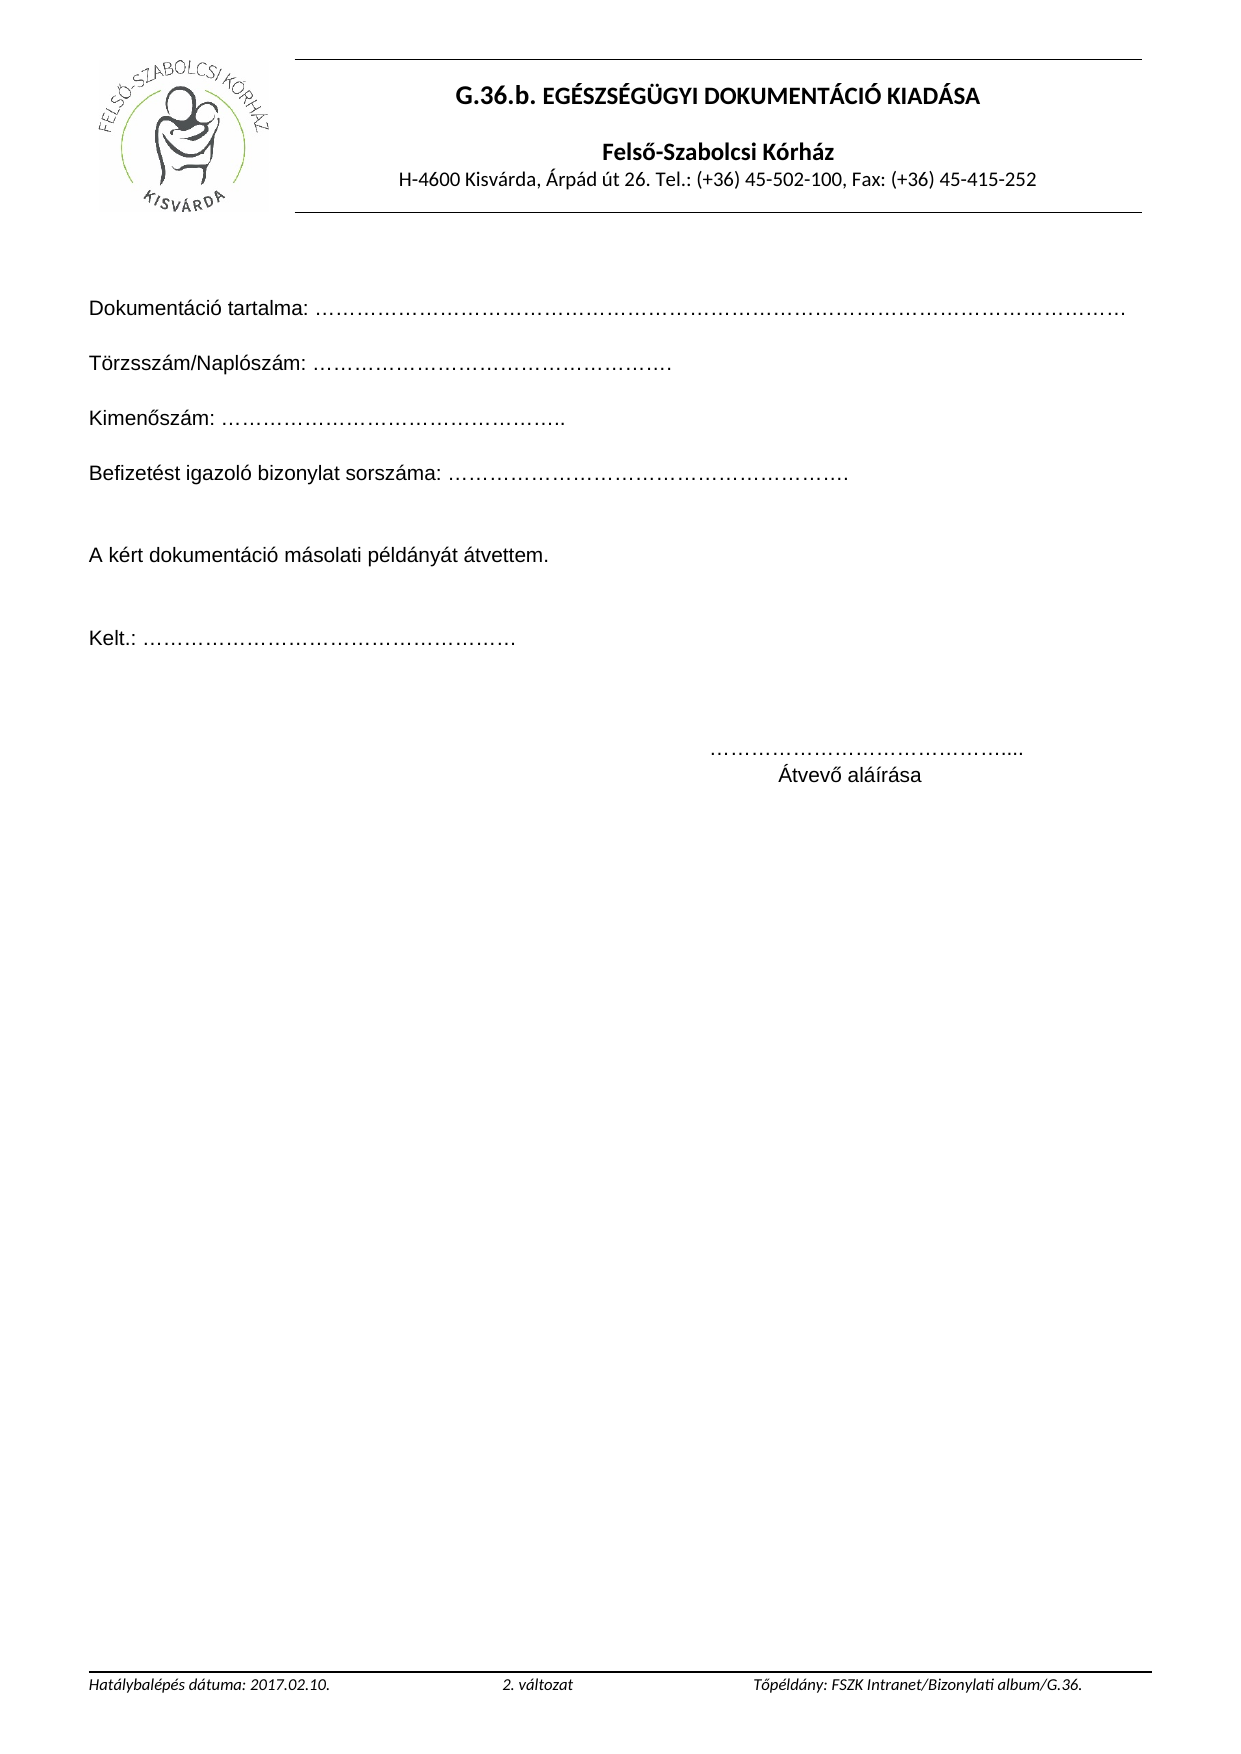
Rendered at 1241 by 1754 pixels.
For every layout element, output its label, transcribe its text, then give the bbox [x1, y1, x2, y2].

text Befizetést igazoló bizonylat sorszáma: …………………………………………………. [89, 461, 1152, 485]
text Kelt.: ……………………………………………… [89, 626, 1152, 650]
text Törzsszám/Naplószám: ……………………………………………. [89, 351, 1152, 375]
text Dokumentáció tartalma: ……………………………………………………………………………………………………… [89, 296, 1152, 320]
text A kért dokumentáció másolati példányát átvettem. [89, 543, 1152, 567]
picture [98, 60, 269, 212]
text Kimenőszám: ………………………………………….. [89, 406, 1152, 430]
text …………………………………….... Átvevő aláírása [89, 736, 1152, 787]
